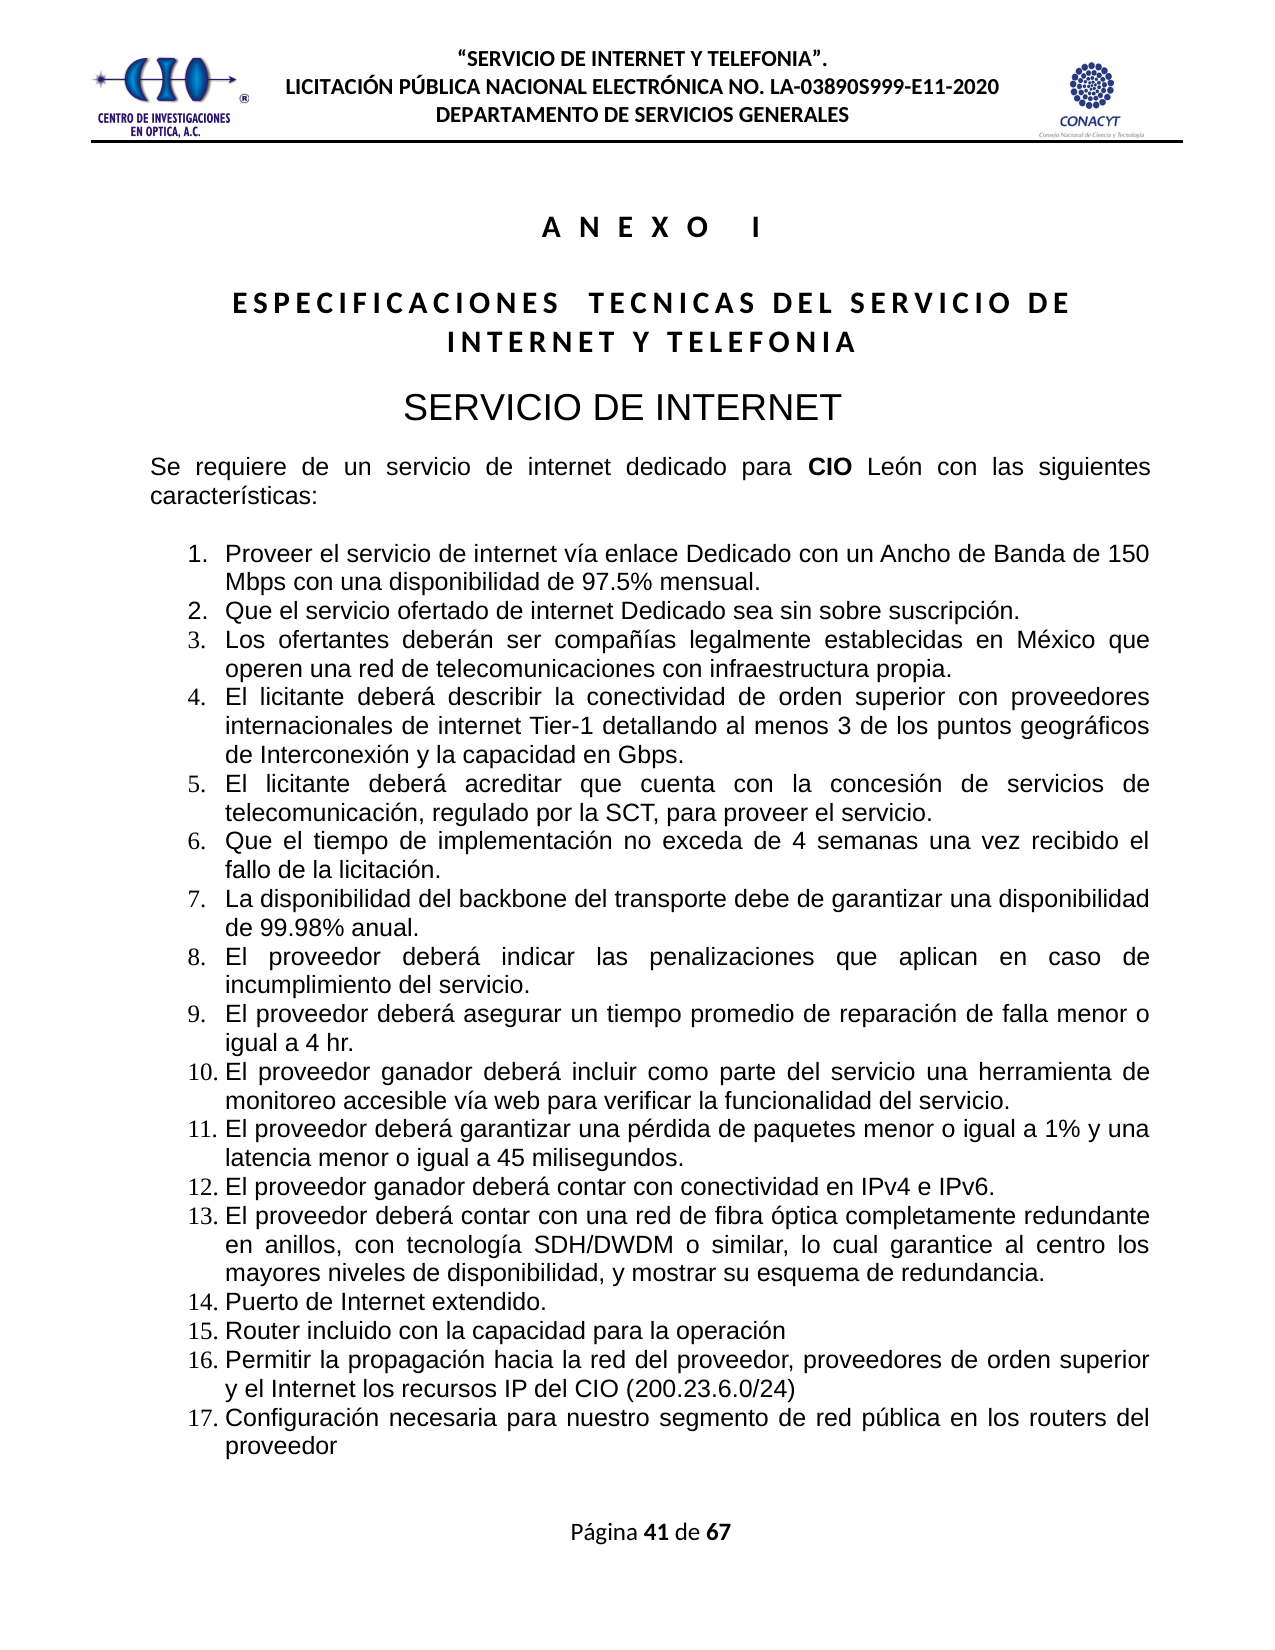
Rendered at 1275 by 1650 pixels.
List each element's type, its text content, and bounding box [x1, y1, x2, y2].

text ESPECIFICACIONES TECNICAS DEL SERVICIO DE INTERNET Y TELEFONIA [150, 283, 1152, 360]
list Puerto de Internet extendido. [187, 1287, 1152, 1316]
list El proveedor deberá contar con una red de fibra óptica completamente redundante en anillos, con tecnología SDH/DWDM o similar, lo cual garantice al centro los mayores niveles de disponibilidad, y mostrar su esquema de redundancia. [187, 1201, 1152, 1287]
list Que el servicio ofertado de internet Dedicado sea sin sobre suscripción. [187, 596, 1152, 625]
list Los ofertantes deberán ser compañías legalmente establecidas en México que operen una red de telecomunicaciones con infraestructura propia. [187, 625, 1152, 682]
list La disponibilidad del backbone del transporte debe de garantizar una disponibilidad de 99.98% anual. [187, 884, 1152, 942]
list El proveedor deberá asegurar un tiempo promedio de reparación de falla menor o igual a 4 hr. [187, 999, 1152, 1057]
list El proveedor ganador deberá contar con conectividad en IPv4 e IPv6. [187, 1172, 1152, 1201]
list El proveedor deberá indicar las penalizaciones que aplican en caso de incumplimiento del servicio. [187, 942, 1152, 999]
text A N E X O I [150, 207, 1152, 245]
list Router incluido con la capacidad para la operación [187, 1316, 1152, 1345]
list El proveedor ganador deberá incluir como parte del servicio una herramienta de monitoreo accesible vía web para verificar la funcionalidad del servicio. [187, 1057, 1152, 1114]
text SERVICIO DE INTERNET [94, 385, 1152, 428]
list Proveer el servicio de internet vía enlace Dedicado con un Ancho de Banda de 150 Mbps con una disponibilidad de 97.5% mensual. [187, 538, 1152, 596]
list El proveedor deberá garantizar una pérdida de paquetes menor o igual a 1% y una latencia menor o igual a 45 milisegundos. [187, 1114, 1152, 1172]
picture [1036, 62, 1145, 138]
list El licitante deberá describir la conectividad de orden superior con proveedores internacionales de internet Tier-1 detallando al menos 3 de los puntos geográficos de Interconexión y la capacidad en Gbps. [187, 682, 1152, 769]
list Configuración necesaria para nuestro segmento de red pública en los routers del proveedor [187, 1402, 1152, 1460]
list El licitante deberá acreditar que cuenta con la concesión de servicios de telecomunicación, regulado por la SCT, para proveer el servicio. [187, 769, 1152, 826]
list Permitir la propagación hacia la red del proveedor, proveedores de orden superior y el Internet los recursos IP del CIO (200.23.6.0/24) [187, 1345, 1152, 1402]
list Que el tiempo de implementación no exceda de 4 semanas una vez recibido el fallo de la licitación. [187, 826, 1152, 884]
text Se requiere de un servicio de internet dedicado para CIO León con las siguientes características: [150, 452, 1152, 510]
picture [91, 56, 249, 138]
